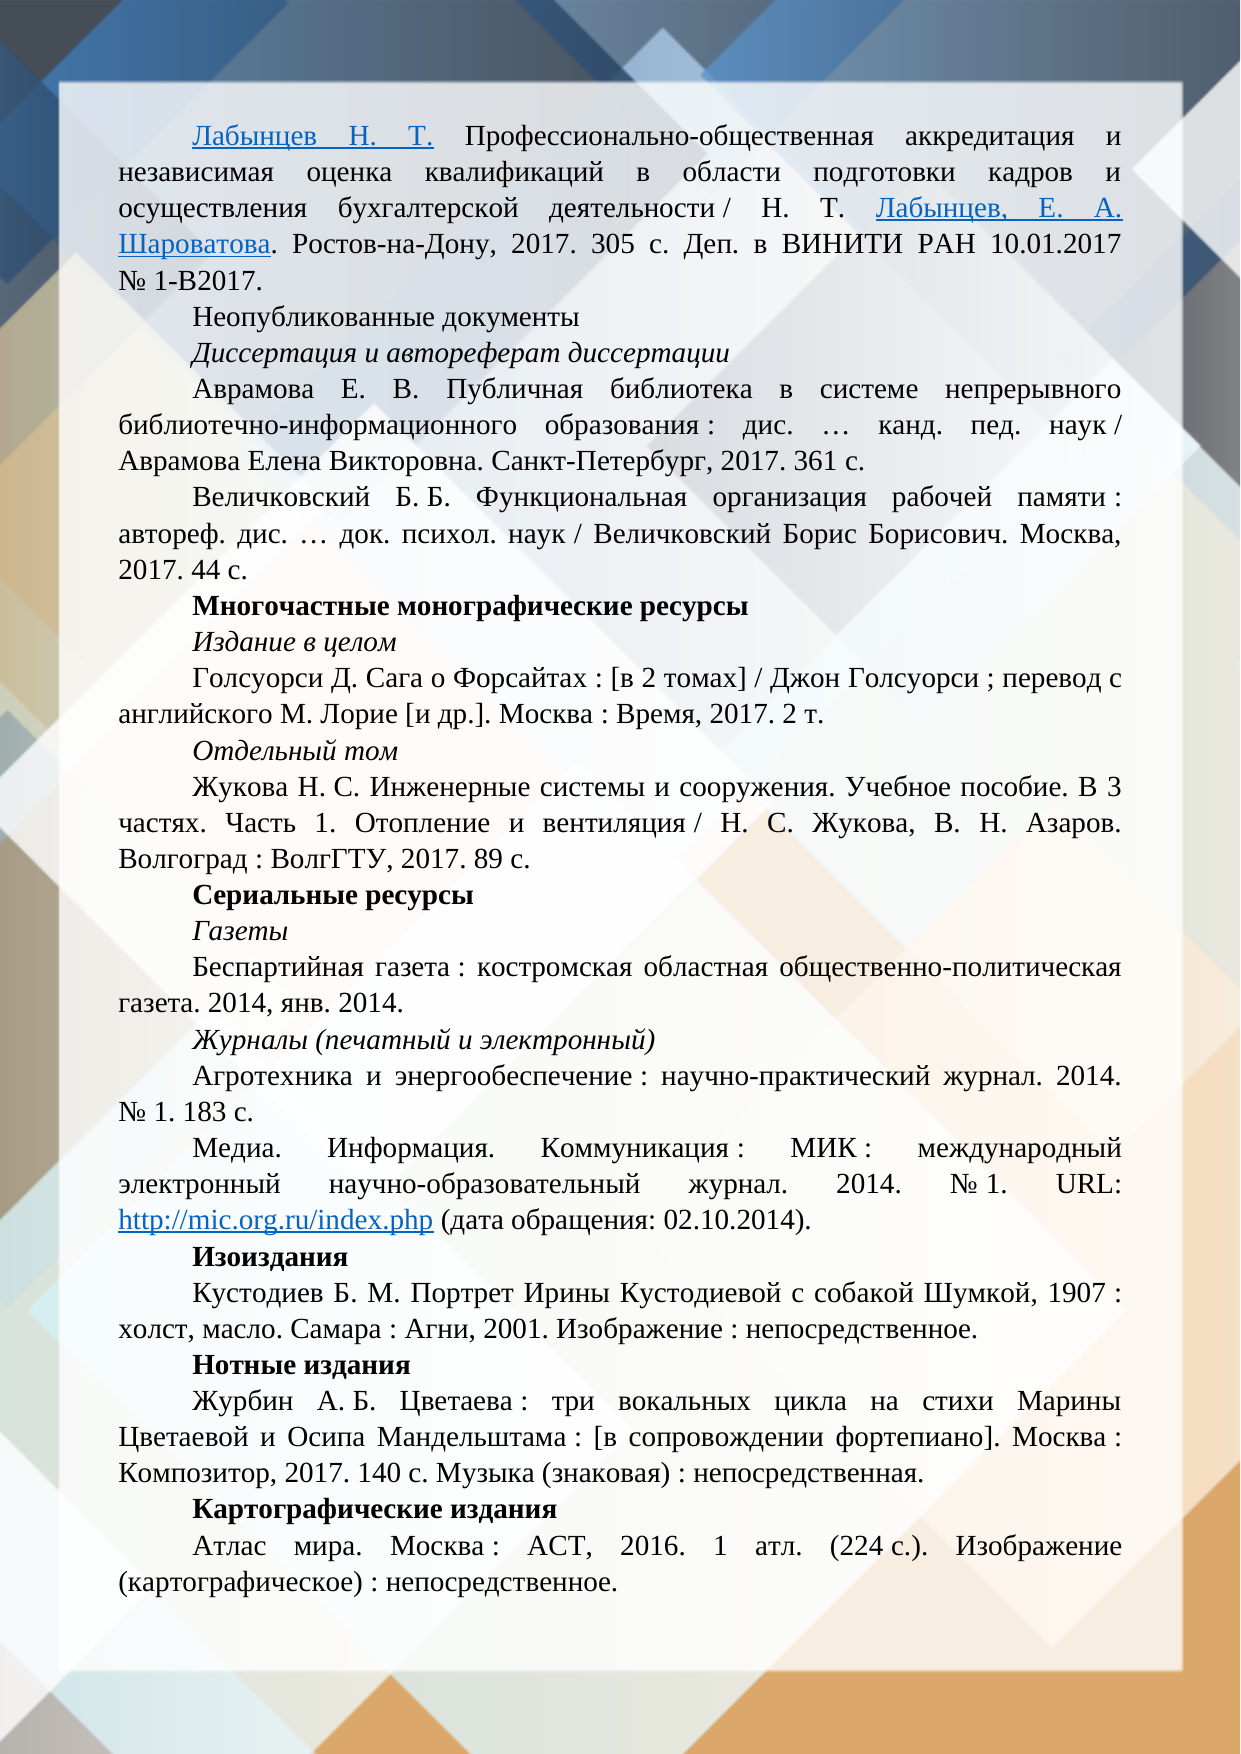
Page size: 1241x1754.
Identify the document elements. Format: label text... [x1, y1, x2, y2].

text Диссертация и автореферат диссертации [118, 335, 1122, 368]
text Журбин А. Б. Цветаева : три вокальных цикла на стихи Марины Цветаевой и Осипа Мандельштама : [в сопровождении фортепиано]. Москва : Композитор, 2017. 140 с. Музыка (знаковая) : непосредственная. [118, 1383, 1122, 1489]
text Агротехника и энергообеспечение : научно-практический журнал. 2014. № 1. 183 с. [118, 1058, 1122, 1128]
text Величковский Б. Б. Функциональная организация рабочей памяти : автореф. дис. … док. психол. наук / Величковский Борис Борисович. Москва, 2017. 44 с. [118, 479, 1122, 585]
text Атлас мира. Москва : АСТ, 2016. 1 атл. (224 с.). Изображение (картографическое) : непосредственное. [118, 1528, 1122, 1597]
picture [0, 0, 1241, 1754]
text Жукова Н. С. Инженерные системы и сооружения. Учебное пособие. В 3 частях. Часть 1. Отопление и вентиляция / Н. С. Жукова, В. Н. Азаров. Волгоград : ВолгГТУ, 2017. 89 с. [118, 769, 1122, 874]
text Журналы (печатный и электронный) [118, 1022, 1122, 1055]
text Лабынцев Н. Т. Профессионально-общественная аккредитация и независимая оценка квалификаций в области подготовки кадров и осуществления бухгалтерской деятельности / Н. Т. Лабынцев, Е. А. Шароватова. Ростов-на-Дону, 2017. 305 с. Деп. в ВИНИТИ РАН 10.01.2017 № 1-В2017. [118, 118, 1122, 296]
text Сериальные ресурсы [118, 877, 1122, 911]
text Картографические издания [118, 1492, 1122, 1525]
text Аврамова Е. В. Публичная библиотека в системе непрерывного библиотечно-информационного образования : дис. … канд. пед. наук / Аврамова Елена Викторовна. Санкт-Петербург, 2017. 361 с. [118, 371, 1122, 477]
text Издание в целом [118, 624, 1122, 658]
text Беспартийная газета : костромская областная общественно-политическая газета. 2014, янв. 2014. [118, 949, 1122, 1019]
text Голсуорси Д. Сага о Форсайтах : [в 2 томах] / Джон Голсуорси ; перевод с английского М. Лорие [и др.]. Москва : Время, 2017. 2 т. [118, 660, 1122, 730]
text Газеты [118, 913, 1122, 947]
text Медиа. Информация. Коммуникация : МИК : международный электронный научно-образовательный журнал. 2014. № 1. URL: http://mic.org.ru/index.php (дата обращения: 02.10.2014). [118, 1130, 1122, 1236]
text Изоиздания [118, 1239, 1122, 1272]
text Многочастные монографические ресурсы [118, 588, 1122, 622]
text Отдельный том [118, 733, 1122, 766]
text Неопубликованные документы [118, 299, 1122, 332]
text Нотные издания [118, 1347, 1122, 1381]
text Кустодиев Б. М. Портрет Ирины Кустодиевой с собакой Шумкой, 1907 : холст, масло. Самара : Агни, 2001. Изображение : непосредственное. [118, 1275, 1122, 1344]
